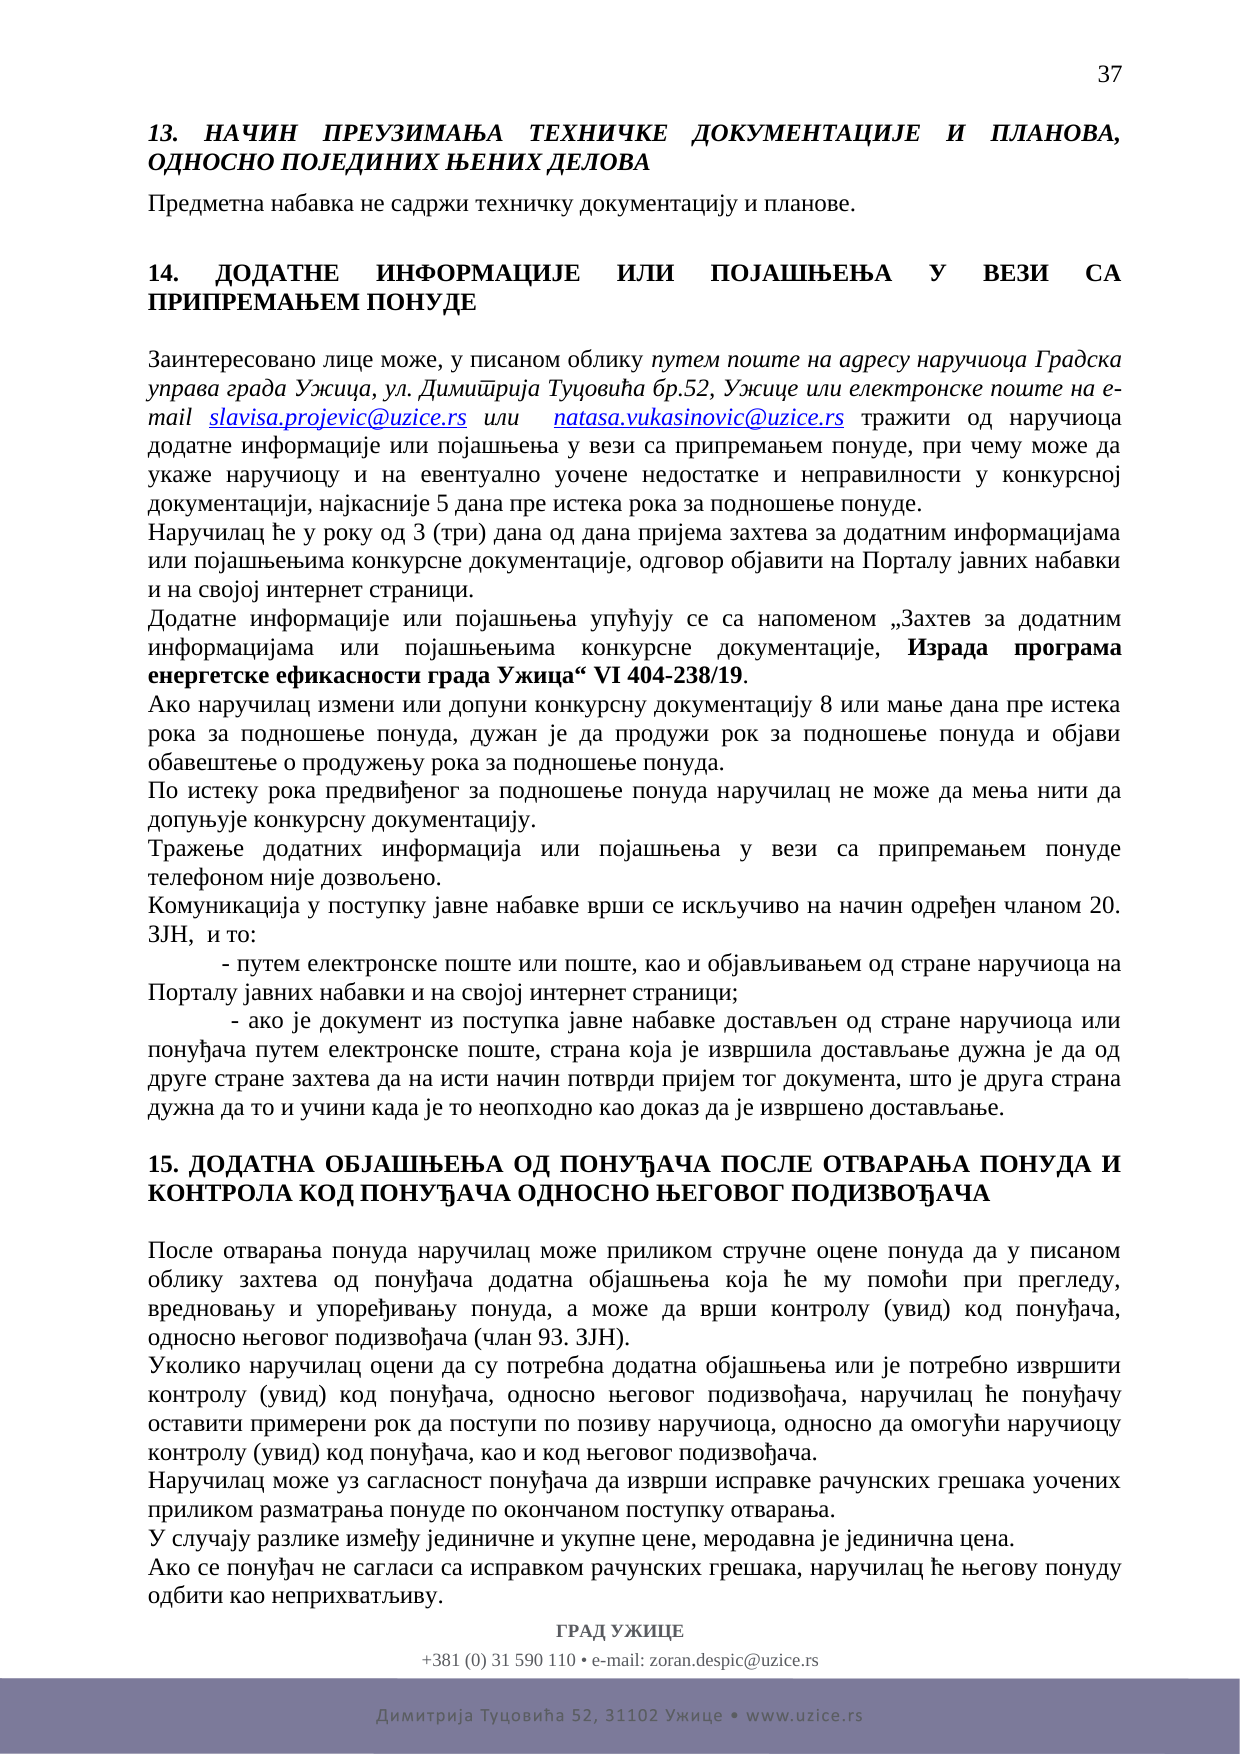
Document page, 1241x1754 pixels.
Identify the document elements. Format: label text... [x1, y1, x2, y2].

text По истеку рока предвиђеног за подношење понуда наручилац не може да мења нити да допуњује конкурсну документацију. [148, 776, 1122, 833]
text - путем електронске поште или поште, као и објављивањем од стране наручиоца на Порталу јавних набавки и на својој интернет страници; [148, 948, 1122, 1006]
text Ако наручилац измени или допуни конкурсну документацију 8 или мање дана пре истека рока за подношење понуда, дужан је да продужи рок за подношење понуда и објави обавештење о продужењу рока за подношење понуда. [148, 689, 1122, 776]
text Наручилац ће у року од 3 (три) дана од дана пријема захтева за додатним информацијама или појашњењима конкурсне документације, одговор објавити на Порталу јавних набавки и на својој интернет страници. [148, 517, 1122, 603]
text Комуникација у поступку јавне набавке врши се искључиво на начин одређен чланом 20. ЗЈН, и то: [148, 891, 1122, 948]
text После отварања понуда наручилац може приликом стручне оцене понуда да у писаном облику захтева од понуђача додатна објашњења која ће му помоћи при прегледу, вредновању и упоређивању понуда, а може да врши контролу (увид) код понуђача, односно његовог подизвођача (члан 93. ЗЈН). [148, 1236, 1122, 1351]
text 13. НАЧИН ПРЕУЗИМАЊА ТЕХНИЧКЕ ДОКУМЕНТАЦИЈЕ И ПЛАНОВА, ОДНОСНО ПОЈЕДИНИХ ЊЕНИХ ДЕЛОВА [148, 118, 1122, 176]
text Предметна набавка не садржи техничку документацију и планове. [148, 188, 1122, 217]
text Заинтересовано лице може, у писаном облику путем поште на адресу наручиоца Градска управа града Ужица, ул. Димитрија Туцовића бр.52, Ужице или електронске поште на e-mail slavisa.projevic@uzice.rs или natasa.vukasinovic@uzice.rs тражити од наручиоца додатне информације или појашњења у вези са припремањем понуде, при чему може да укаже наручиоцу и на евентуално уочене недостатке и неправилности у конкурсној документацији, најкасније 5 дана пре истека рока за подношење понуде. [148, 344, 1122, 517]
text 14. ДОДАТНЕ ИНФОРМАЦИЈЕ ИЛИ ПОЈАШЊЕЊА У ВЕЗИ СА ПРИПРЕМАЊЕМ ПОНУДЕ [148, 258, 1122, 316]
text - ако је документ из поступка јавне набавке достављен од стране наручиоца или понуђача путем електронске поште, страна која је извршила достављање дужна је да од друге стране захтева да на исти начин потврди пријем тог документа, што је друга страна дужна да то и учини када је то неопходно као доказ да је извршено достављање. [148, 1006, 1122, 1121]
text Наручилац може уз сагласност понуђача да изврши исправке рачунских грешака уочених приликом разматрања понуде по окончаном поступку отварања. [148, 1466, 1122, 1523]
text 15. ДОДАТНА ОБЈАШЊЕЊА ОД ПОНУЂАЧА ПОСЛЕ ОТВАРАЊА ПОНУДА И КОНТРОЛА КОД ПОНУЂАЧА ОДНОСНО ЊЕГОВОГ ПОДИЗВОЂАЧА [148, 1149, 1122, 1207]
picture [0, 1677, 1240, 1754]
text Уколико наручилац оцени да су потребна додатна објашњења или је потребно извршити контролу (увид) код понуђача, односно његовог подизвођача, наручилац ће понуђачу оставити примерени рок да поступи по позиву наручиоца, односно да омогући наручиоцу контролу (увид) код понуђача, као и код његовог подизвођача. [148, 1351, 1122, 1466]
text У случају разлике између јединичне и укупне цене, меродавна је јединична цена. [148, 1523, 1122, 1552]
text Тражење додатних информација или појашњења у вези са припремањем понуде телефоном није дозвољено. [148, 833, 1122, 891]
text Ако се понуђач не сагласи са исправком рачунских грешака, наручилац ће његову понуду одбити као неприхватљиву. [148, 1552, 1122, 1609]
text Додатне информације или појашњења упућују се са напоменом „Захтев за додатним информацијама или појашњењима конкурсне документације, Израда програма енергетске ефикасности града Ужица“ VI 404-238/19. [148, 603, 1122, 689]
